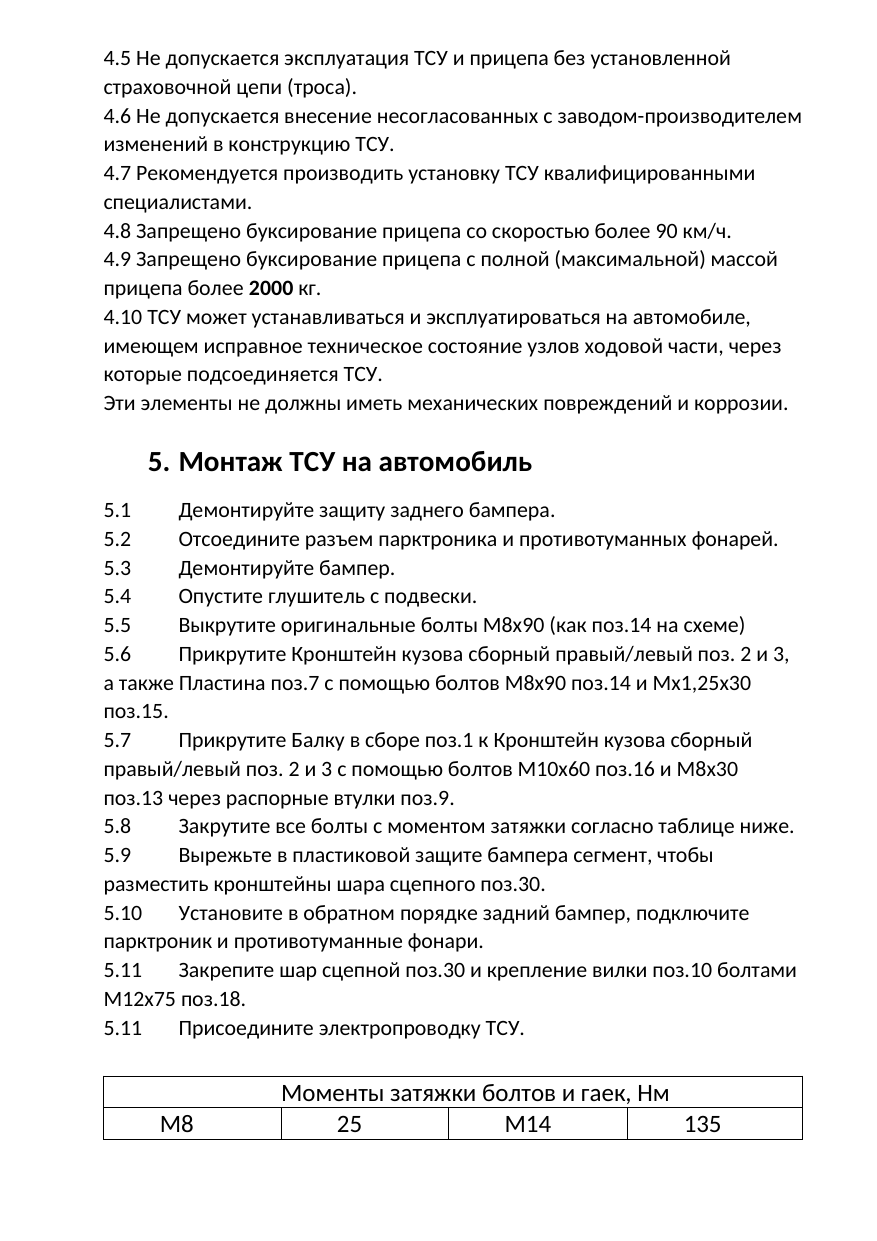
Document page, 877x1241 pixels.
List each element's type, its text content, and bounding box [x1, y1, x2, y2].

table_cell М14 [449, 1108, 627, 1139]
list 5.8 Закрутите все болты с моментом затяжки согласно таблице ниже. [103, 813, 803, 839]
list 5.10 Установите в обратном порядке задний бампер, подключите парктроник и противотуманные фонари. [103, 899, 803, 954]
list 5.11 Присоедините электропроводку ТСУ. [103, 1014, 803, 1041]
text 5.6 Прикрутите Кронштейн кузова сборный правый/левый поз. 2 и 3, а также Пластина поз.7 с помощью болтов М8х90 поз.14 и Мх1,25х30 поз.15. [103, 640, 803, 724]
text 4.6 Не допускается внесение несогласованных с заводом-производителем изменений в конструкцию ТСУ. [103, 102, 803, 157]
list 5.5 Выкрутите оригинальные болты M8x90 (как поз.14 на схеме) [103, 611, 803, 638]
text 5.2 Отсоедините разъем парктроника и противотуманных фонарей. [103, 525, 803, 552]
list 5.3 Демонтируйте бампер. [103, 554, 803, 581]
list 5.4 Опустите глушитель с подвески. [103, 583, 803, 609]
text Эти элементы не должны иметь механических повреждений и коррозии. [103, 389, 803, 416]
table_cell 135 [628, 1108, 802, 1139]
list Монтаж ТСУ на автомобиль [103, 443, 803, 479]
table_cell 25 [282, 1108, 448, 1139]
text 4.8 Запрещено буксирование прицепа со скоростью более 90 км/ч. [103, 217, 803, 243]
text 4.7 Рекомендуется производить установку ТСУ квалифицированными специалистами. [103, 159, 803, 215]
table_cell М8 [104, 1108, 281, 1139]
list 5.1 Демонтируйте защиту заднего бампера. [103, 496, 803, 523]
table_header Моменты затяжки болтов и гаек, Нм [104, 1077, 802, 1107]
list 5.9 Вырежьте в пластиковой защите бампера сегмент, чтобы разместить кронштейны шара сцепного поз.30. [103, 841, 803, 897]
list 5.11 Закрепите шар сцепной поз.30 и крепление вилки поз.10 болтами М12х75 поз.18. [103, 956, 803, 1012]
text 4.9 Запрещено буксирование прицепа с полной (максимальной) массой прицепа более 2000 кг. [103, 246, 803, 301]
text 5.7 Прикрутите Балку в сборе поз.1 к Кронштейн кузова сборный правый/левый поз. 2 и 3 с помощью болтов М10х60 поз.16 и М8х30 поз.13 через распорные втулки поз.9. [103, 726, 803, 811]
text 4.10 ТСУ может устанавливаться и эксплуатироваться на автомобиле, имеющем исправное техническое состояние узлов ходовой части, через которые подсоединяется ТСУ. [103, 303, 803, 387]
text 4.5 Не допускается эксплуатация ТСУ и прицепа без установленной страховочной цепи (троса). [103, 44, 803, 100]
